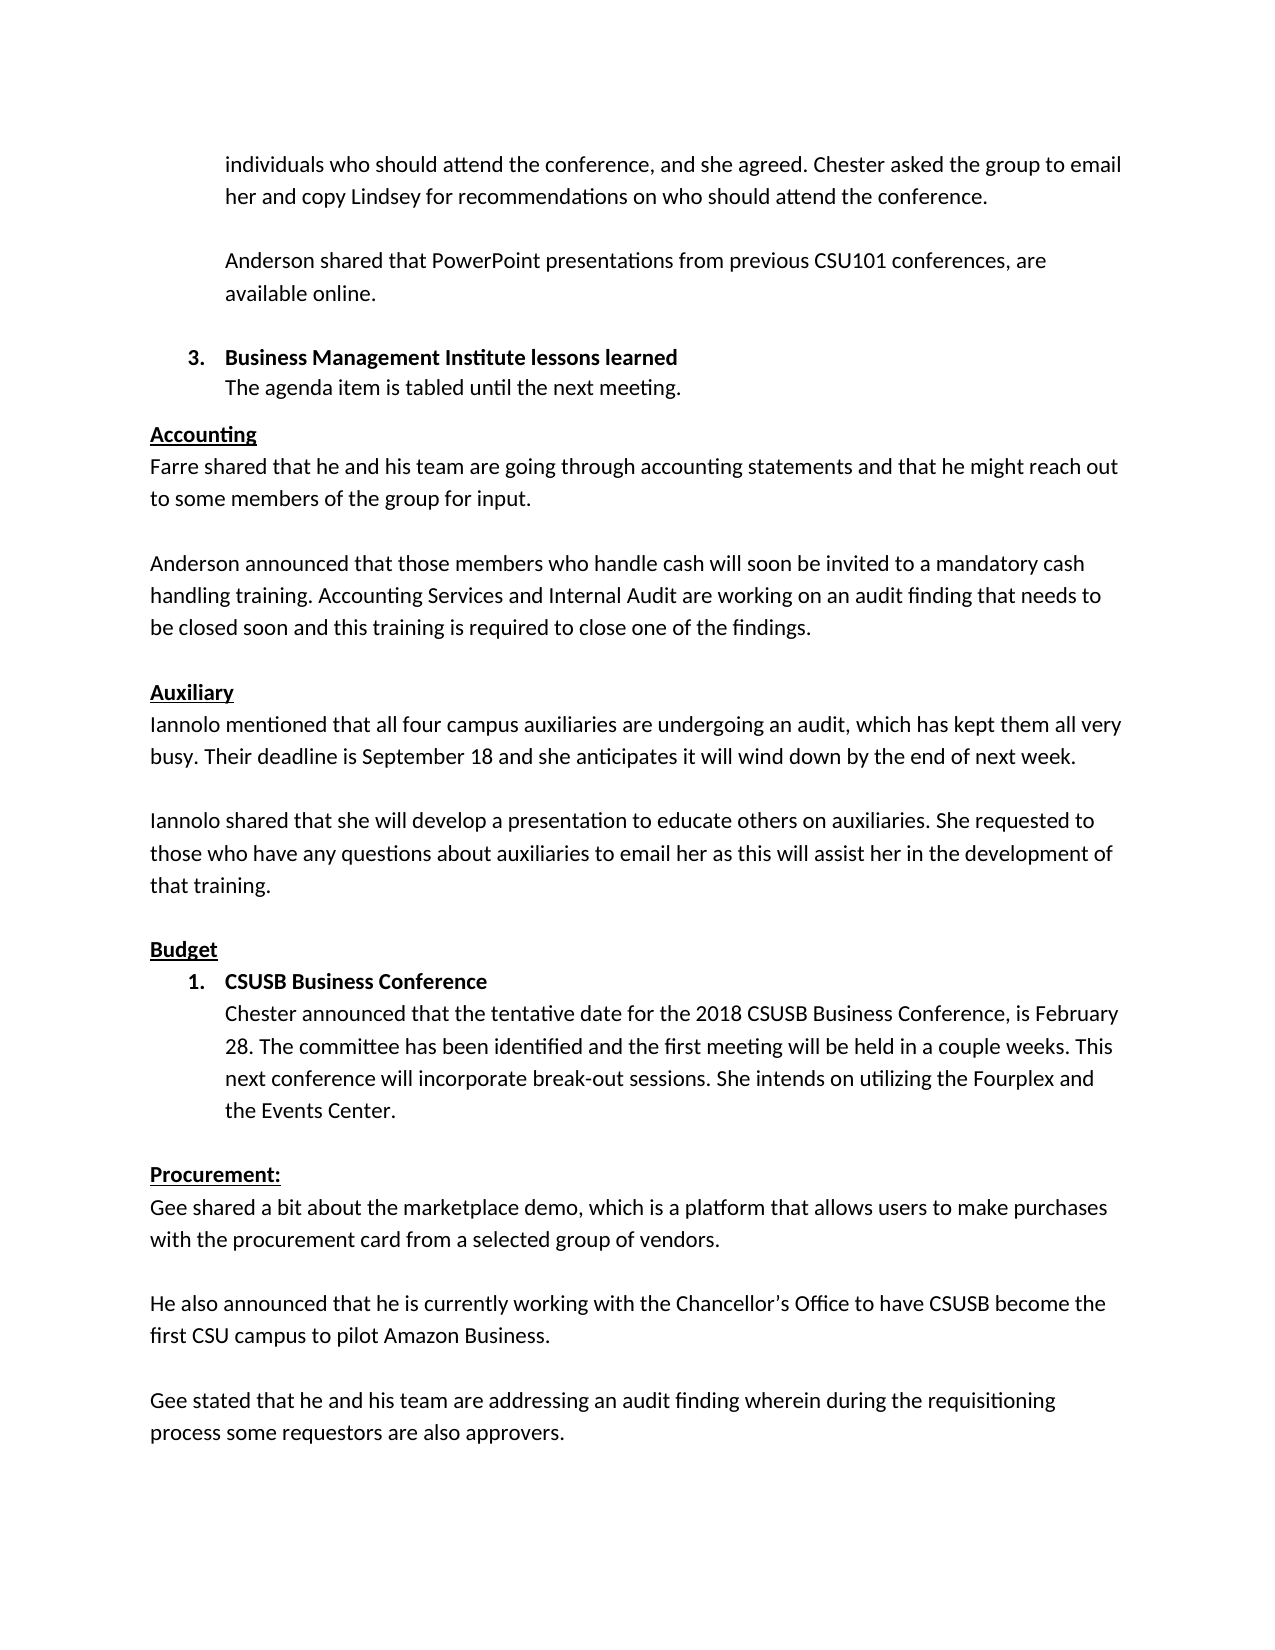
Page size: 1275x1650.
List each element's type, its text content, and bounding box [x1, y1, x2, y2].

text Auxiliary [150, 678, 1125, 706]
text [225, 150, 1125, 210]
text Gee stated that he and his team are addressing an audit finding wherein during the requisitioning process some requestors are also approvers. [150, 1386, 1125, 1446]
text Gee shared a bit about the marketplace demo, which is a platform that allows users to make purchases with the procurement card from a selected group of vendors. [150, 1193, 1125, 1253]
list Business Management Institute lessons learned [187, 343, 1125, 371]
list CSUSB Business Conference [187, 967, 1125, 995]
list The agenda item is tabled until the next meeting. [225, 373, 1125, 401]
text Chester announced that the tentative date for the 2018 CSUSB Business Conference, is February 28. The committee has been identified and the first meeting will be held in a couple weeks. This next conference will incorporate break-out sessions. She intends on utilizing the Fourplex and the Events Center. [225, 999, 1125, 1124]
text Procurement: [150, 1161, 1125, 1188]
text Iannolo shared that she will develop a presentation to educate others on auxiliaries. She requested to those who have any questions about auxiliaries to email her as this will assist her in the development of that training. [150, 806, 1125, 899]
text Budget [150, 935, 1125, 963]
text He also announced that he is currently working with the Chancellor’s Office to have CSUSB become the first CSU campus to pilot Amazon Business. [150, 1289, 1125, 1349]
text Accounting [150, 420, 1125, 448]
text Anderson announced that those members who handle cash will soon be invited to a mandatory cash handling training. Accounting Services and Internal Audit are working on an audit finding that needs to be closed soon and this training is required to close one of the findings. [150, 549, 1125, 641]
text Iannolo mentioned that all four campus auxiliaries are undergoing an audit, which has kept them all very busy. Their deadline is September 18 and she anticipates it will wind down by the end of next week. [150, 710, 1125, 770]
text Farre shared that he and his team are going through accounting statements and that he might reach out to some members of the group for input. [150, 452, 1125, 513]
text Anderson shared that PowerPoint presentations from previous CSU101 conferences, are available online. [225, 247, 1125, 307]
